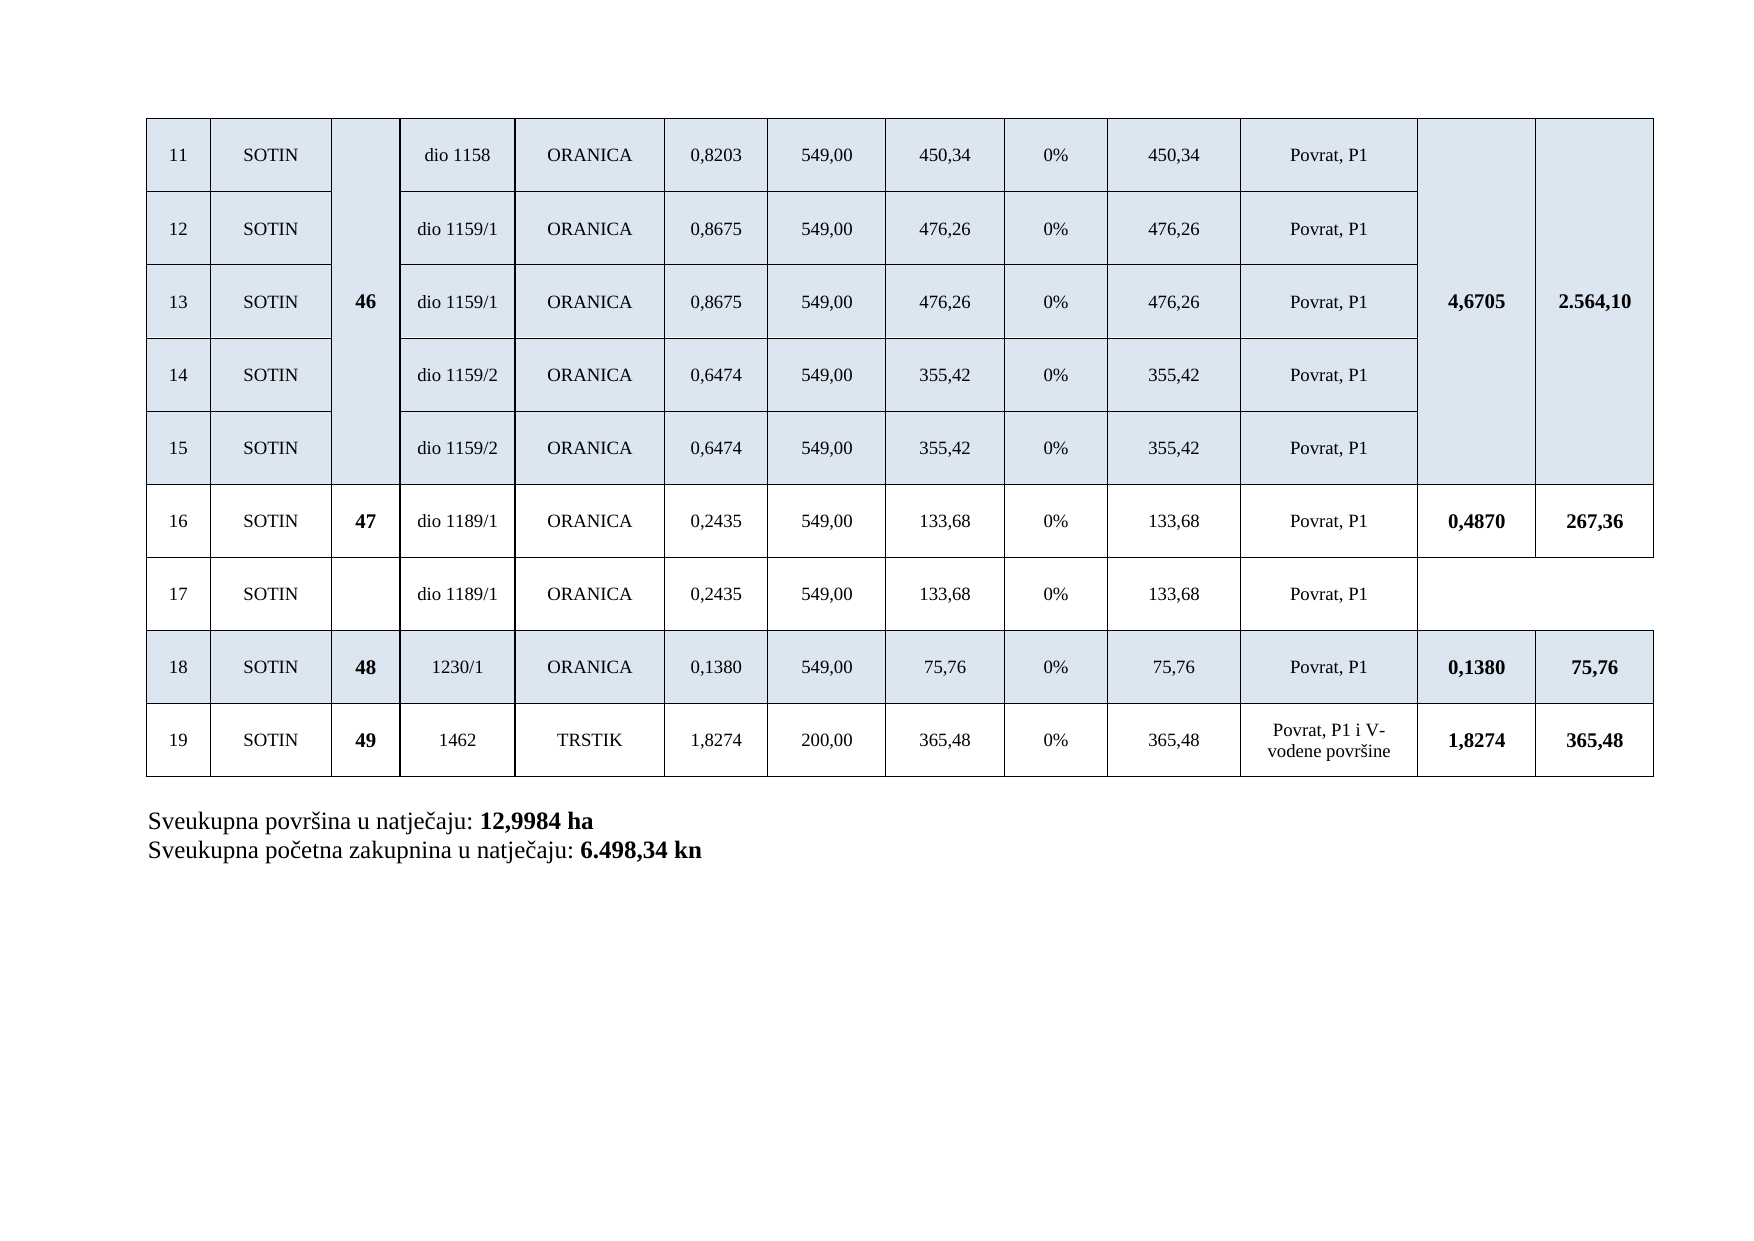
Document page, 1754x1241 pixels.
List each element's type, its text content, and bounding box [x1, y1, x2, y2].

table_cell 549,00 [768, 265, 885, 337]
table_cell 549,00 [768, 192, 885, 264]
table_cell 11 [147, 119, 210, 191]
table_cell ORANICA [516, 558, 664, 630]
table_cell 4,6705 [1418, 119, 1535, 484]
table_cell 0,8675 [665, 265, 767, 337]
table_cell SOTIN [211, 485, 331, 557]
table_cell Povrat, P1 [1241, 485, 1417, 557]
table_cell 0% [1005, 192, 1107, 264]
table_cell Povrat, P1 [1241, 631, 1417, 703]
table_cell 13 [147, 265, 210, 337]
table_cell Povrat, P1 i V-vodene površine [1241, 704, 1417, 776]
table_cell SOTIN [211, 265, 331, 337]
table_cell 365,48 [1536, 704, 1653, 776]
table_cell 355,42 [886, 412, 1004, 484]
table_cell 365,48 [1108, 704, 1240, 776]
table_cell 1,8274 [665, 704, 767, 776]
table_cell 0% [1005, 558, 1107, 630]
table_cell 355,42 [886, 339, 1004, 411]
table_cell 0% [1005, 119, 1107, 191]
table_cell ORANICA [516, 119, 664, 191]
table_cell 476,26 [1108, 192, 1240, 264]
table_cell 18 [147, 631, 210, 703]
table_cell SOTIN [211, 339, 331, 411]
table_cell 48 [332, 631, 399, 703]
table_cell 0% [1005, 485, 1107, 557]
table_cell 549,00 [768, 412, 885, 484]
table_cell 1,8274 [1418, 704, 1535, 776]
table_cell Povrat, P1 [1241, 192, 1417, 264]
table_cell 0,2435 [665, 558, 767, 630]
table_cell ORANICA [516, 192, 664, 264]
table_cell 0,4870 [1418, 485, 1535, 557]
table_cell 0% [1005, 704, 1107, 776]
table_cell Povrat, P1 [1241, 119, 1417, 191]
table_cell 450,34 [886, 119, 1004, 191]
table_cell dio 1189/1 [401, 558, 514, 630]
table_cell ORANICA [516, 412, 664, 484]
table_cell 267,36 [1536, 485, 1653, 557]
table_cell ORANICA [516, 339, 664, 411]
table_cell 549,00 [768, 485, 885, 557]
table_cell 549,00 [768, 339, 885, 411]
table_cell 0,6474 [665, 339, 767, 411]
table_cell 133,68 [886, 485, 1004, 557]
table_cell 133,68 [1108, 485, 1240, 557]
table_cell 1230/1 [401, 631, 514, 703]
table_cell 0,1380 [1418, 631, 1535, 703]
table_cell Povrat, P1 [1241, 265, 1417, 337]
table_cell 355,42 [1108, 412, 1240, 484]
table_cell 0% [1005, 631, 1107, 703]
table_cell 17 [147, 558, 210, 630]
table_cell 49 [332, 704, 399, 776]
table_cell 16 [147, 485, 210, 557]
text Sveukupna početna zakupnina u natječaju: 6.498,34 kn [148, 835, 1606, 863]
table_cell 0,2435 [665, 485, 767, 557]
table_cell SOTIN [211, 119, 331, 191]
table_cell 47 [332, 485, 399, 557]
table_cell ORANICA [516, 265, 664, 337]
table_cell Povrat, P1 [1241, 339, 1417, 411]
table_cell 14 [147, 339, 210, 411]
table_cell dio 1159/2 [401, 339, 514, 411]
table_cell Povrat, P1 [1241, 412, 1417, 484]
table_cell 476,26 [886, 265, 1004, 337]
text Sveukupna površina u natječaju: 12,9984 ha [148, 806, 1606, 835]
table_cell 19 [147, 704, 210, 776]
table_cell 0,8675 [665, 192, 767, 264]
table_cell 133,68 [886, 558, 1004, 630]
table_cell TRSTIK [516, 704, 664, 776]
table_cell SOTIN [211, 704, 331, 776]
table_cell 476,26 [886, 192, 1004, 264]
table_cell SOTIN [211, 192, 331, 264]
table_cell 549,00 [768, 631, 885, 703]
table_cell 0% [1005, 412, 1107, 484]
table_cell 450,34 [1108, 119, 1240, 191]
table_cell 549,00 [768, 119, 885, 191]
table_cell 365,48 [886, 704, 1004, 776]
table_cell 75,76 [886, 631, 1004, 703]
table_cell 0,6474 [665, 412, 767, 484]
table_cell 12 [147, 192, 210, 264]
table_cell 75,76 [1108, 631, 1240, 703]
table_cell 0% [1005, 339, 1107, 411]
table_cell dio 1159/1 [401, 265, 514, 337]
table_cell dio 1159/2 [401, 412, 514, 484]
table_cell dio 1159/1 [401, 192, 514, 264]
table_cell SOTIN [211, 631, 331, 703]
table_cell dio 1189/1 [401, 485, 514, 557]
table_cell ORANICA [516, 631, 664, 703]
table_cell 549,00 [768, 558, 885, 630]
table_cell 355,42 [1108, 339, 1240, 411]
table_cell 46 [332, 119, 399, 484]
table_cell 133,68 [1108, 558, 1240, 630]
table_cell 476,26 [1108, 265, 1240, 337]
table_cell 2.564,10 [1536, 119, 1653, 484]
table_cell 1462 [401, 704, 514, 776]
table_cell 0,8203 [665, 119, 767, 191]
table_cell Povrat, P1 [1241, 558, 1417, 630]
table_cell 75,76 [1536, 631, 1653, 703]
table_cell 200,00 [768, 704, 885, 776]
table_cell SOTIN [211, 558, 331, 630]
table_cell SOTIN [211, 412, 331, 484]
table_cell 0,1380 [665, 631, 767, 703]
table_cell 0% [1005, 265, 1107, 337]
table_cell ORANICA [516, 485, 664, 557]
table_cell 15 [147, 412, 210, 484]
table_cell dio 1158 [401, 119, 514, 191]
